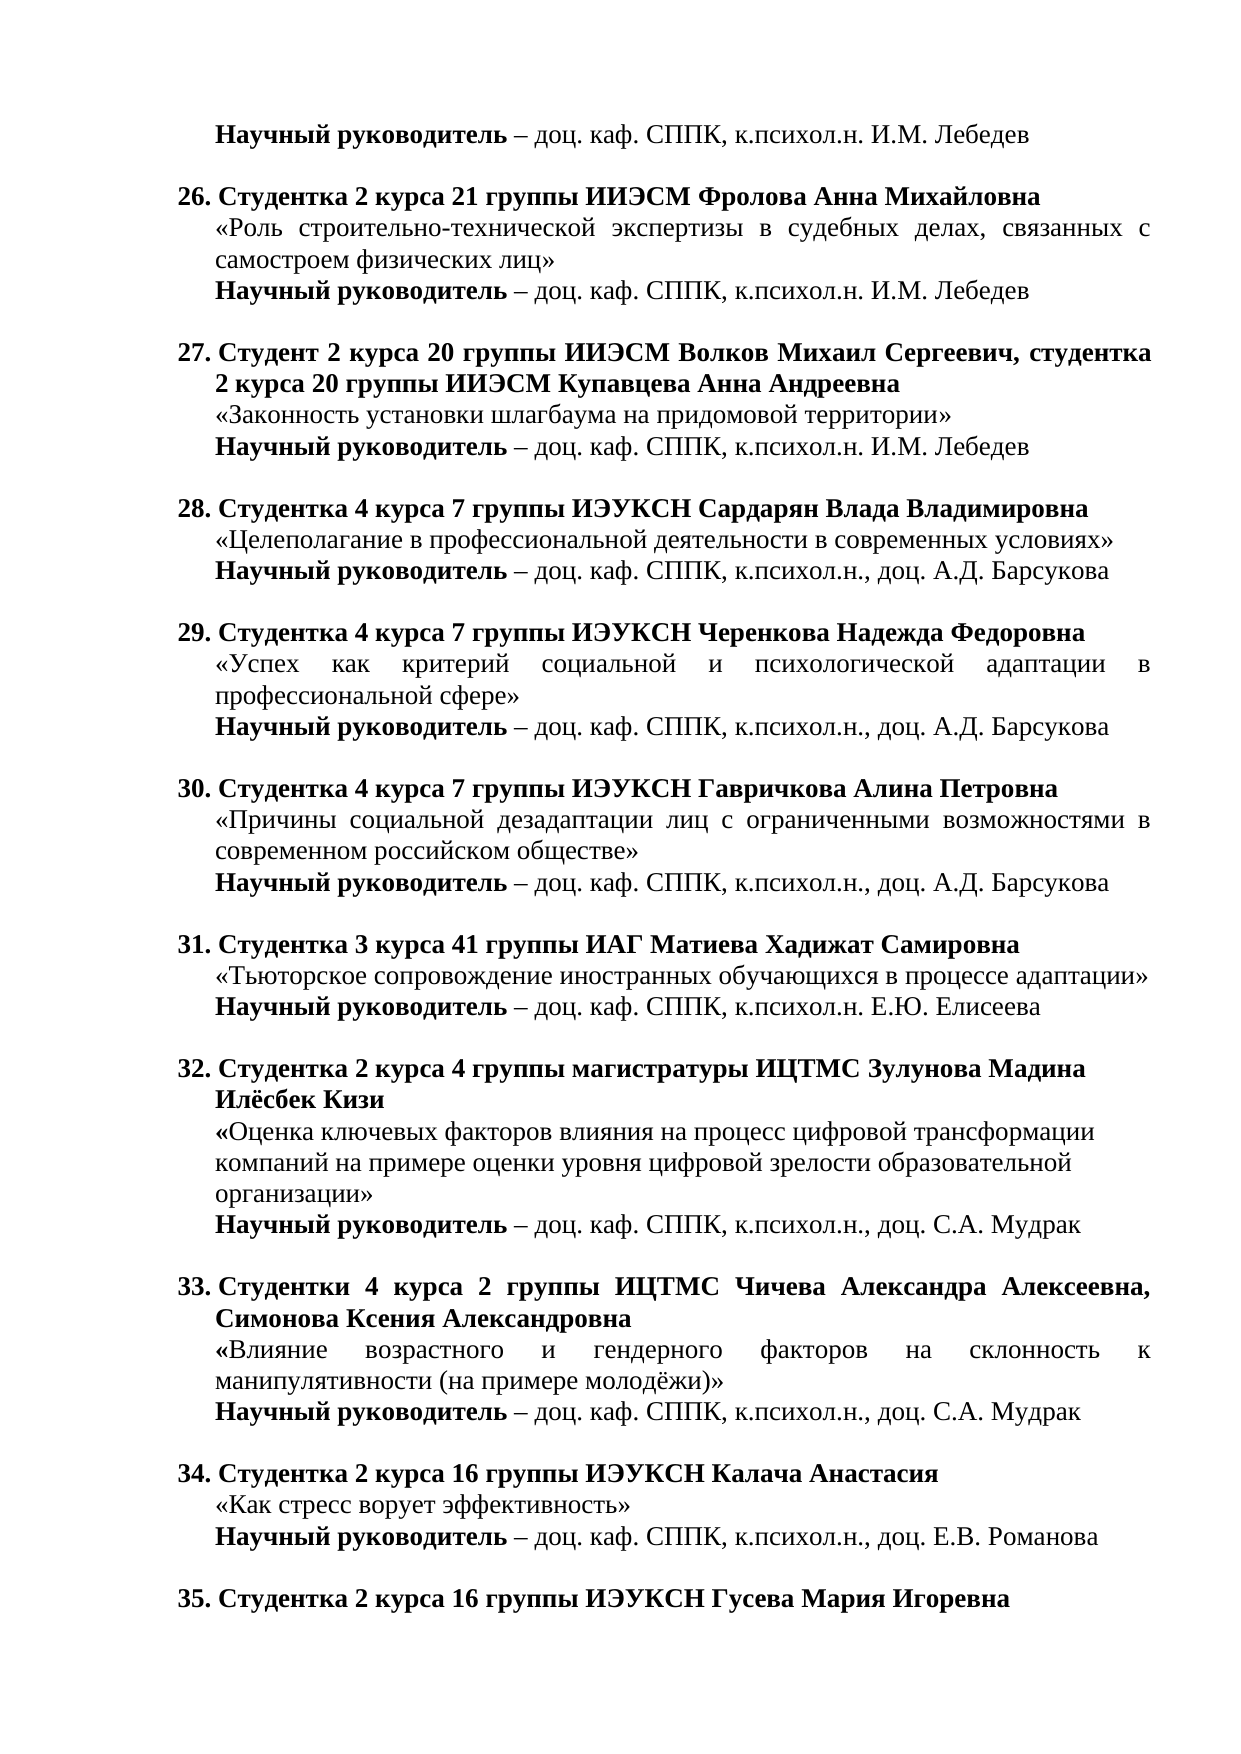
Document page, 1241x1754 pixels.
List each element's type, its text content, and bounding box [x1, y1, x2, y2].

text Научный руководитель – доц. каф. СППК, к.психол.н. Е.Ю. Елисеева [215, 990, 1152, 1021]
text «Влияние возрастного и гендерного факторов на склонность к манипулятивности (на примере молодёжи)» [215, 1333, 1152, 1395]
list Студентка 3 курса 41 группы ИАГ Матиева Хадижат Самировна [177, 928, 1152, 959]
text «Законность установки шлагбаума на придомовой территории» [215, 398, 1152, 429]
list Студентка 2 курса 16 группы ИЭУКСН Гусева Мария Игоревна [177, 1582, 1152, 1613]
list Студентка 4 курса 7 группы ИЭУКСН Гавричкова Алина Петровна [177, 772, 1152, 803]
list Студентка 2 курса 4 группы магистратуры ИЦТМС Зулунова Мадина Илёсбек Кизи [177, 1052, 1152, 1115]
text Научный руководитель – доц. каф. СППК, к.психол.н., доц. А.Д. Барсукова [215, 866, 1152, 897]
list Студентка 2 курса 16 группы ИЭУКСН Калача Анастасия [177, 1457, 1152, 1488]
text «Роль строительно-технической экспертизы в судебных делах, связанных с самостроем физических лиц» [215, 212, 1152, 274]
text Научный руководитель – доц. каф. СППК, к.психол.н., доц. А.Д. Барсукова [215, 554, 1152, 585]
text Научный руководитель – доц. каф. СППК, к.психол.н., доц. А.Д. Барсукова [215, 710, 1152, 741]
text «Оценка ключевых факторов влияния на процесс цифровой трансформации компаний на примере оценки уровня цифровой зрелости образовательной организации» [215, 1115, 1152, 1208]
list Студентка 4 курса 7 группы ИЭУКСН Сардарян Влада Владимировна [177, 492, 1152, 523]
text «Целеполагание в профессиональной деятельности в современных условиях» [215, 523, 1152, 554]
text «Как стресс ворует эффективность» [215, 1488, 1152, 1520]
text «Успех как критерий социальной и психологической адаптации в профессиональной сфере» [215, 648, 1152, 710]
text Научный руководитель – доц. каф. СППК, к.психол.н. И.М. Лебедев [215, 274, 1152, 305]
text Научный руководитель – доц. каф. СППК, к.психол.н., доц. С.А. Мудрак [215, 1395, 1152, 1426]
text Научный руководитель – доц. каф. СППК, к.психол.н. И.М. Лебедев [215, 429, 1152, 461]
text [215, 1520, 1152, 1551]
text Научный руководитель – доц. каф. СППК, к.психол.н. И.М. Лебедев [215, 118, 1152, 149]
text «Причины социальной дезадаптации лиц с ограниченными возможностями в современном российском обществе» [215, 803, 1152, 866]
list Студентка 2 курса 21 группы ИИЭСМ Фролова Анна Михайловна [177, 180, 1152, 212]
text Научный руководитель – доц. каф. СППК, к.психол.н., доц. С.А. Мудрак [215, 1208, 1152, 1239]
text «Тьюторское сопровождение иностранных обучающихся в процессе адаптации» [215, 959, 1152, 990]
list Студент 2 курса 20 группы ИИЭСМ Волков Михаил Сергеевич, студентка 2 курса 20 группы ИИЭСМ Купавцева Анна Андреевна [177, 336, 1152, 398]
list Студентка 4 курса 7 группы ИЭУКСН Черенкова Надежда Федоровна [177, 616, 1152, 648]
list Студентки 4 курса 2 группы ИЦТМС Чичева Александра Алексеевна, Симонова Ксения Александровна [177, 1271, 1152, 1333]
